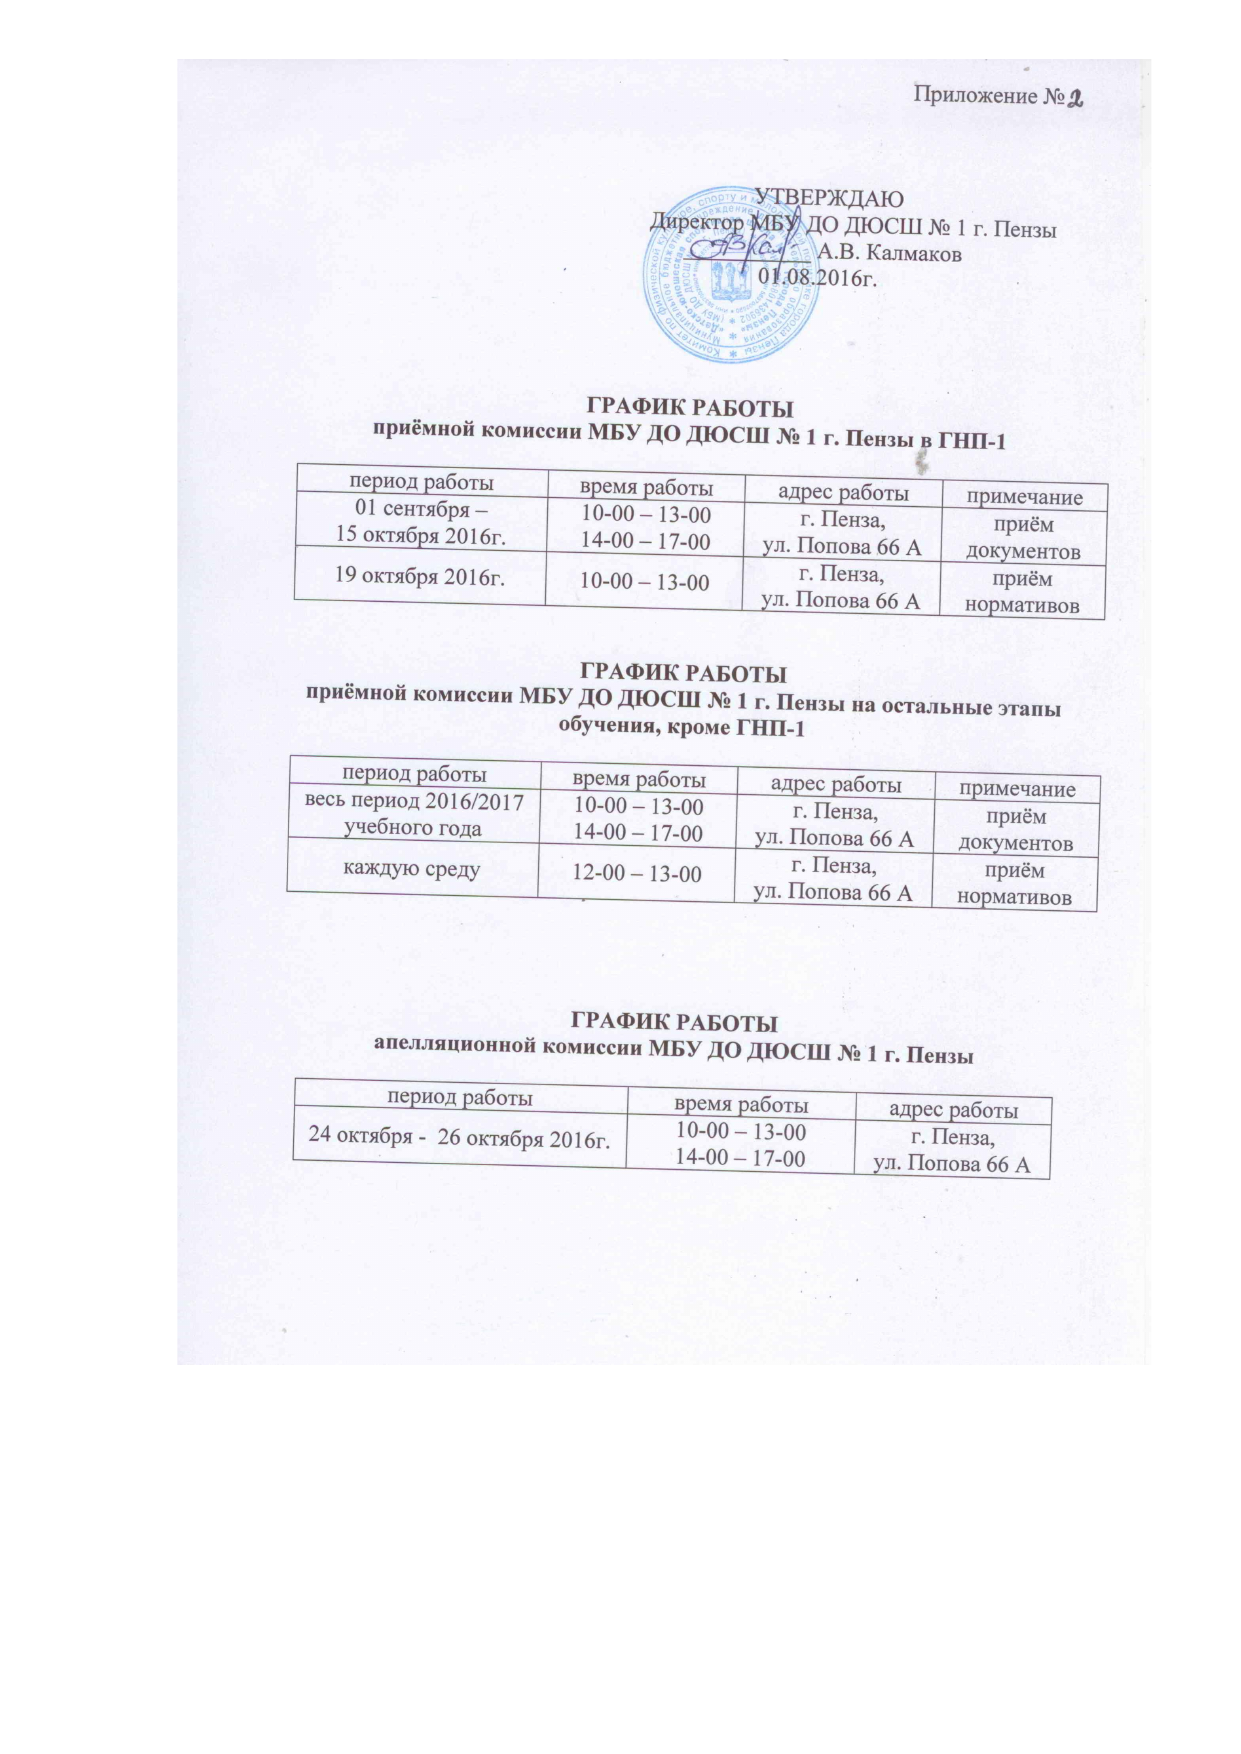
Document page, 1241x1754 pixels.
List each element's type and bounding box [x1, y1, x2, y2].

picture [177, 59, 1152, 1365]
